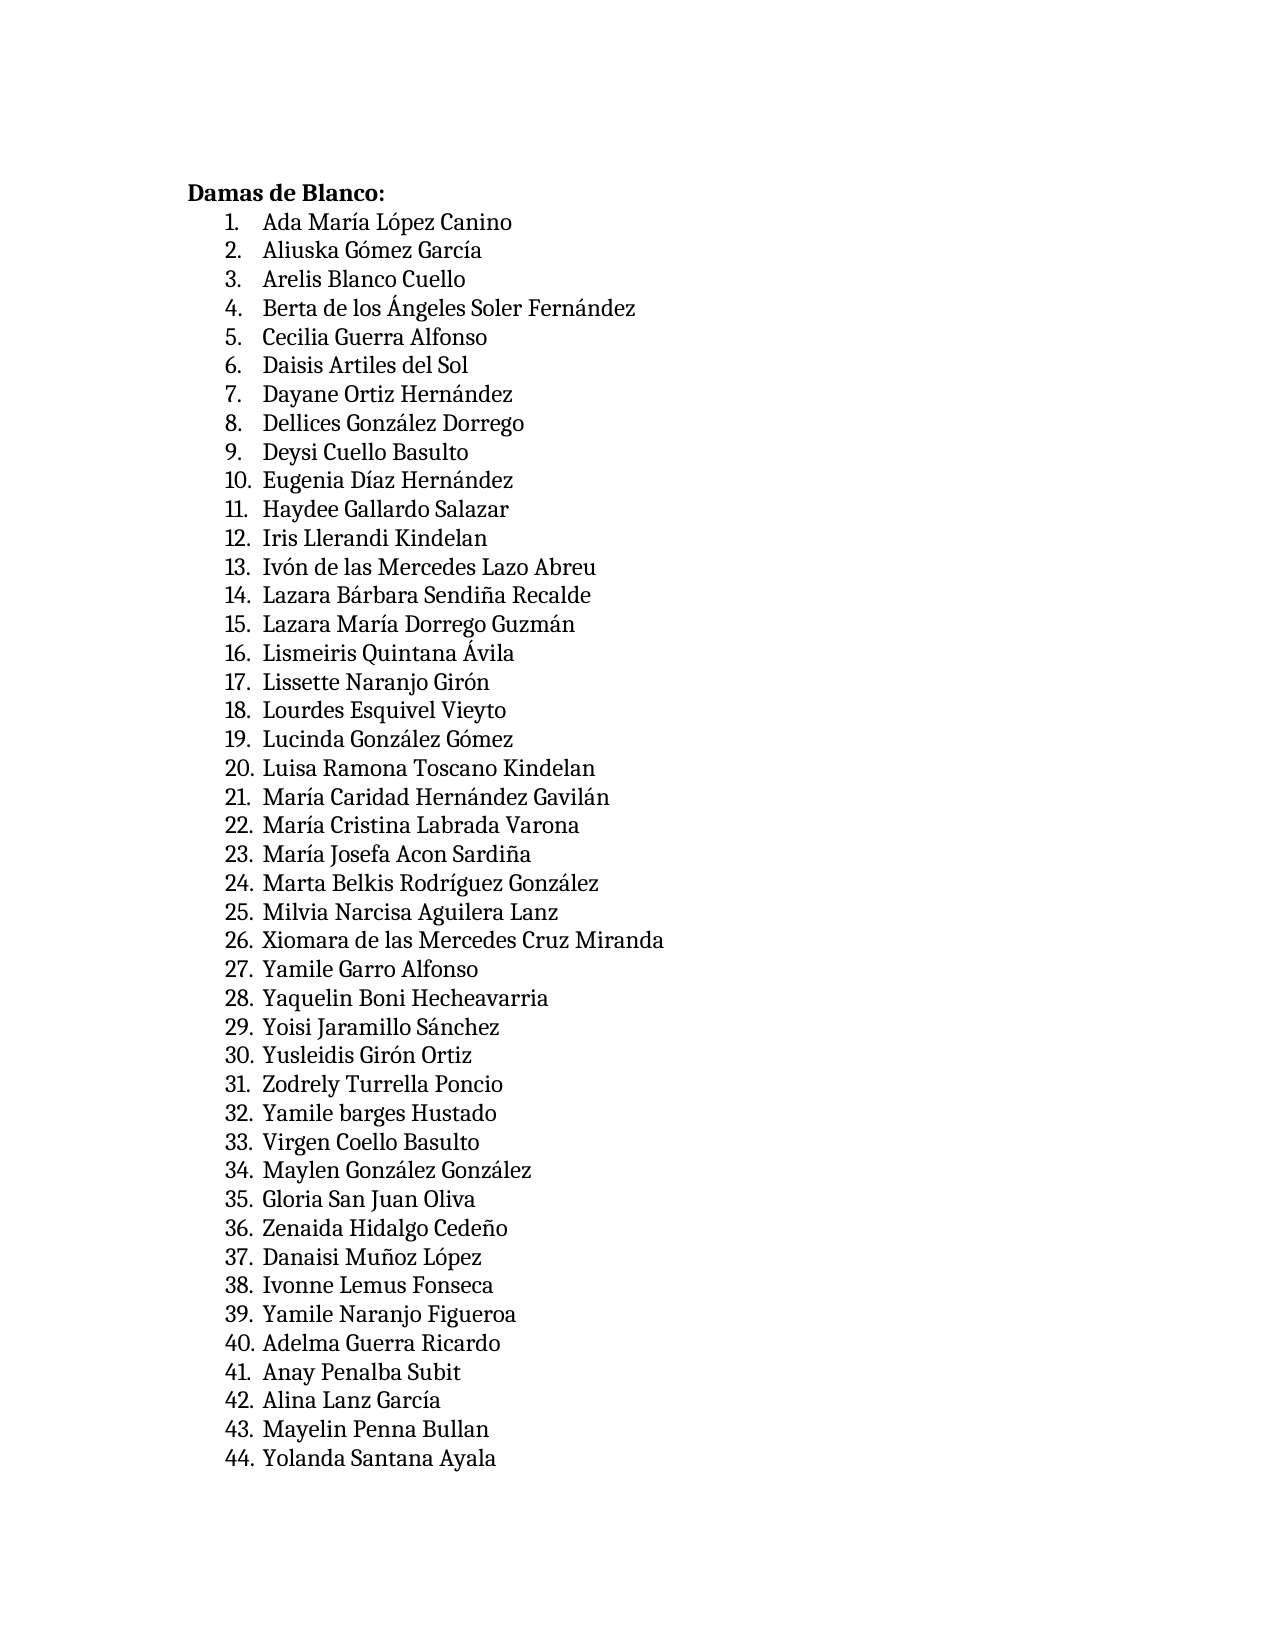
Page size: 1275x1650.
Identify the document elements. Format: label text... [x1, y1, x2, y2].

list Lazara Bárbara Sendiña Recalde [225, 581, 1087, 610]
list Yaquelin Boni Hecheavarria [225, 984, 1087, 1012]
list Milvia Narcisa Aguilera Lanz [225, 897, 1087, 926]
list Deysi Cuello Basulto [225, 437, 1087, 466]
list Aliuska Gómez García [225, 236, 1087, 265]
list Berta de los Ángeles Soler Fernández [225, 294, 1087, 322]
list Lourdes Esquivel Vieyto [225, 696, 1087, 725]
list Maylen González González [225, 1156, 1087, 1185]
list Yamile barges Hustado [225, 1099, 1087, 1127]
list Anay Penalba Subit [225, 1357, 1087, 1386]
list Alina Lanz García [225, 1386, 1087, 1415]
list Lismeiris Quintana Ávila [225, 639, 1087, 667]
list Yamile Naranjo Figueroa [225, 1300, 1087, 1329]
list Lucinda González Gómez [225, 725, 1087, 754]
list Xiomara de las Mercedes Cruz Miranda [225, 926, 1087, 955]
list Arelis Blanco Cuello [225, 265, 1087, 294]
list Yolanda Santana Ayala [225, 1444, 1087, 1472]
list María Caridad Hernández Gavilán [225, 782, 1087, 811]
list Dellices González Dorrego [225, 409, 1087, 437]
list Danaisi Muñoz López [225, 1242, 1087, 1271]
list Zenaida Hidalgo Cedeño [225, 1214, 1087, 1242]
list Yoisi Jaramillo Sánchez [225, 1012, 1087, 1041]
list Lazara María Dorrego Guzmán [225, 610, 1087, 639]
list Gloria San Juan Oliva [225, 1185, 1087, 1214]
list Eugenia Díaz Hernández [225, 466, 1087, 495]
list Lissette Naranjo Girón [225, 667, 1087, 696]
list Mayelin Penna Bullan [225, 1415, 1087, 1444]
list Yusleidis Girón Ortiz [225, 1041, 1087, 1070]
list Cecilia Guerra Alfonso [225, 322, 1087, 351]
list Iris Llerandi Kindelan [225, 524, 1087, 552]
list María Cristina Labrada Varona [225, 811, 1087, 840]
list Ada María López Canino [225, 207, 1087, 236]
list Ivón de las Mercedes Lazo Abreu [225, 552, 1087, 581]
list Dayane Ortiz Hernández [225, 380, 1087, 409]
list Luisa Ramona Toscano Kindelan [225, 754, 1087, 782]
list Ivonne Lemus Fonseca [225, 1271, 1087, 1300]
list Yamile Garro Alfonso [225, 955, 1087, 984]
list María Josefa Acon Sardiña [225, 840, 1087, 869]
list Haydee Gallardo Salazar [225, 495, 1087, 524]
text Damas de Blanco: [187, 179, 1087, 207]
list Virgen Coello Basulto [225, 1127, 1087, 1156]
list Marta Belkis Rodríguez González [225, 869, 1087, 897]
list Zodrely Turrella Poncio [225, 1070, 1087, 1099]
list Daisis Artiles del Sol [225, 351, 1087, 380]
list Adelma Guerra Ricardo [225, 1329, 1087, 1357]
